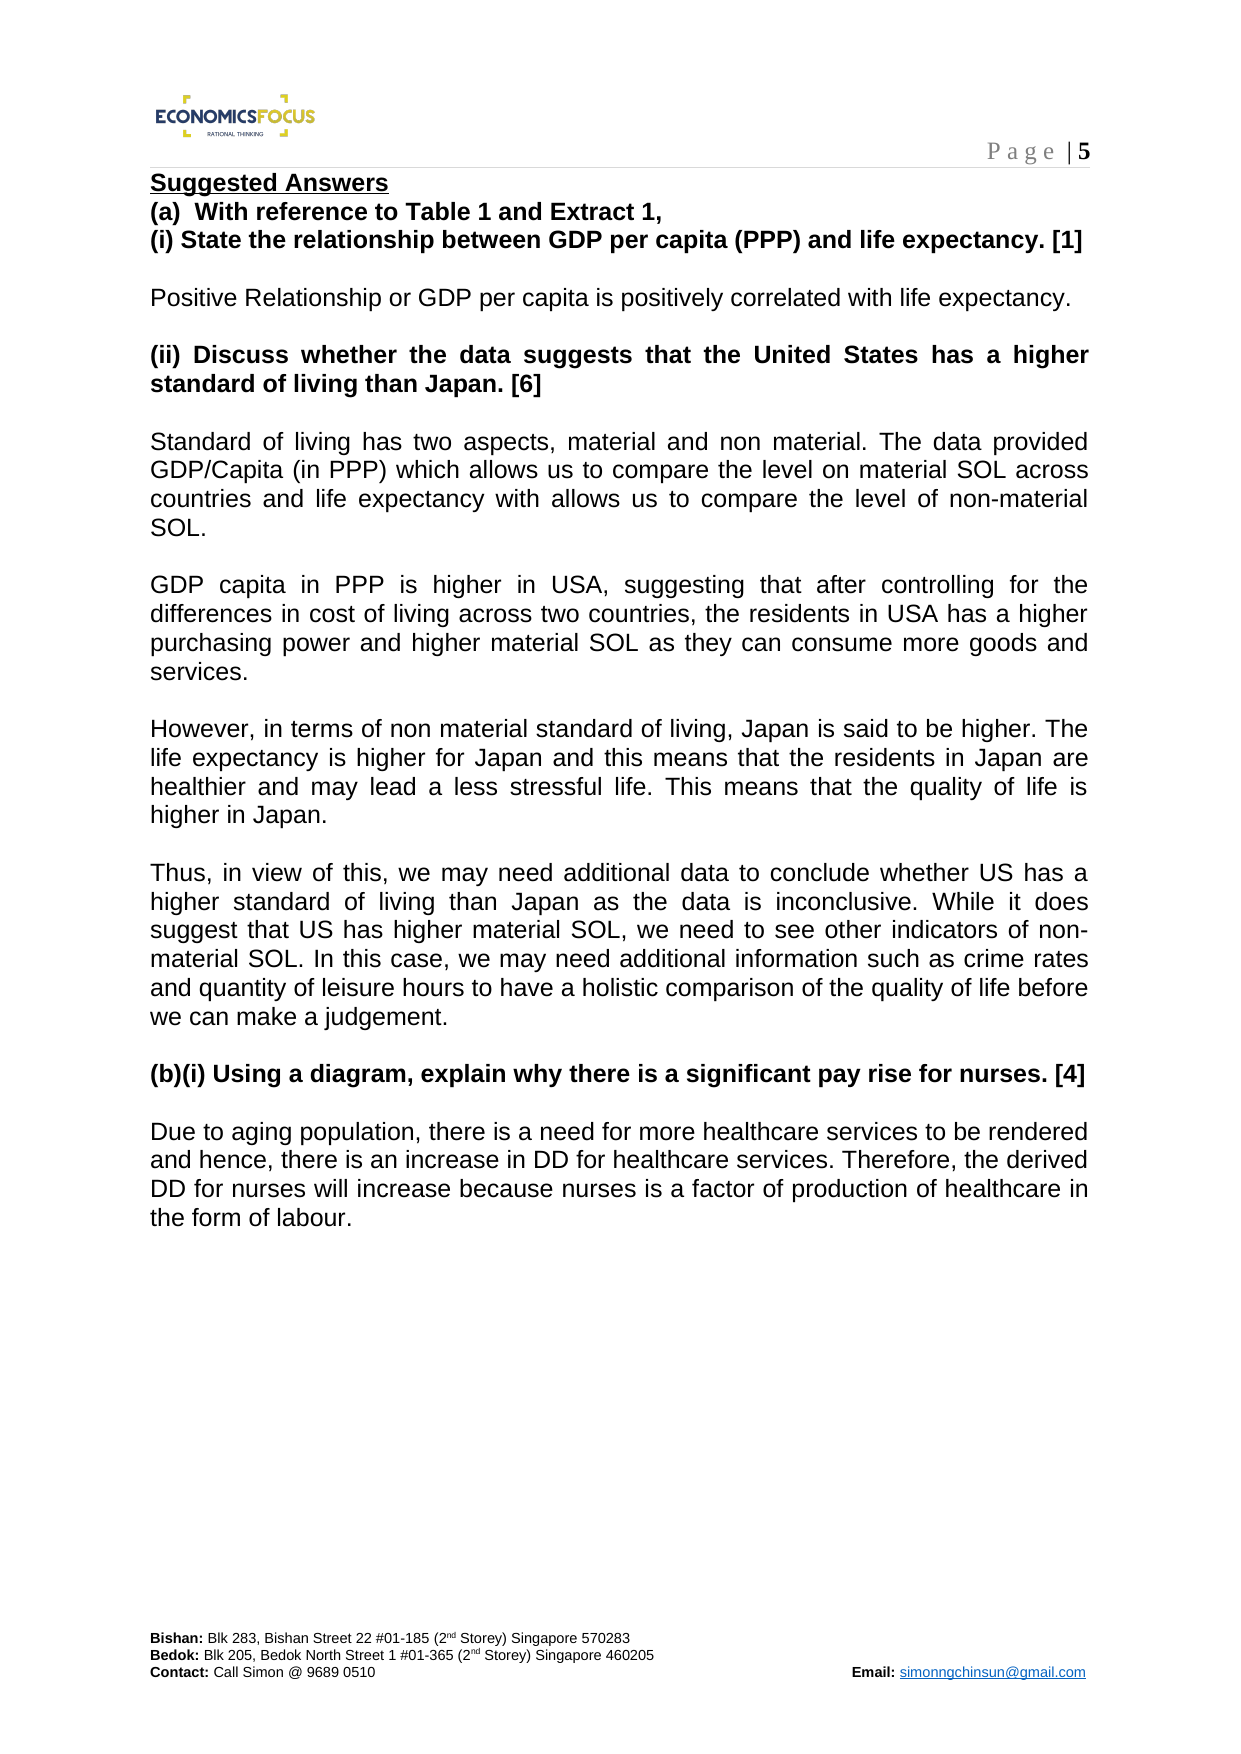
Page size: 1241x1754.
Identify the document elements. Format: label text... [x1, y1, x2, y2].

text (ii) Discuss whether the data suggests that the United States has a higher standard of living than Japan. [6] [150, 340, 1090, 398]
picture [150, 73, 322, 160]
text Positive Relationship or GDP per capita is positively correlated with life expectancy. [150, 283, 1090, 312]
text (a) With reference to Table 1 and Extract 1, [150, 197, 1090, 225]
text Due to aging population, there is a need for more healthcare services to be rendered and hence, there is an increase in DD for healthcare services. Therefore, the derived DD for nurses will increase because nurses is a factor of production of healthcare in the form of labour. [150, 1117, 1090, 1232]
text Standard of living has two aspects, material and non material. The data provided GDP/Capita (in PPP) which allows us to compare the level on material SOL across countries and life expectancy with allows us to compare the level of non-material SOL. [150, 427, 1090, 542]
text However, in terms of non material standard of living, Japan is said to be higher. The life expectancy is higher for Japan and this means that the residents in Japan are healthier and may lead a less stressful life. This means that the quality of life is higher in Japan. [150, 714, 1090, 829]
text (b)(i) Using a diagram, explain why there is a significant pay rise for nurses. [4] [150, 1059, 1090, 1088]
text GDP capita in PPP is higher in USA, suggesting that after controlling for the differences in cost of living across two countries, the residents in USA has a higher purchasing power and higher material SOL as they can consume more goods and services. [150, 570, 1090, 685]
text (i) State the relationship between GDP per capita (PPP) and life expectancy. [1] [150, 225, 1090, 254]
text Suggested Answers [150, 168, 1090, 197]
text Thus, in view of this, we may need additional data to conclude whether US has a higher standard of living than Japan as the data is inconclusive. While it does suggest that US has higher material SOL, we need to see other indicators of non-material SOL. In this case, we may need additional information such as crime rates and quantity of leisure hours to have a holistic comparison of the quality of life before we can make a judgement. [150, 858, 1090, 1030]
